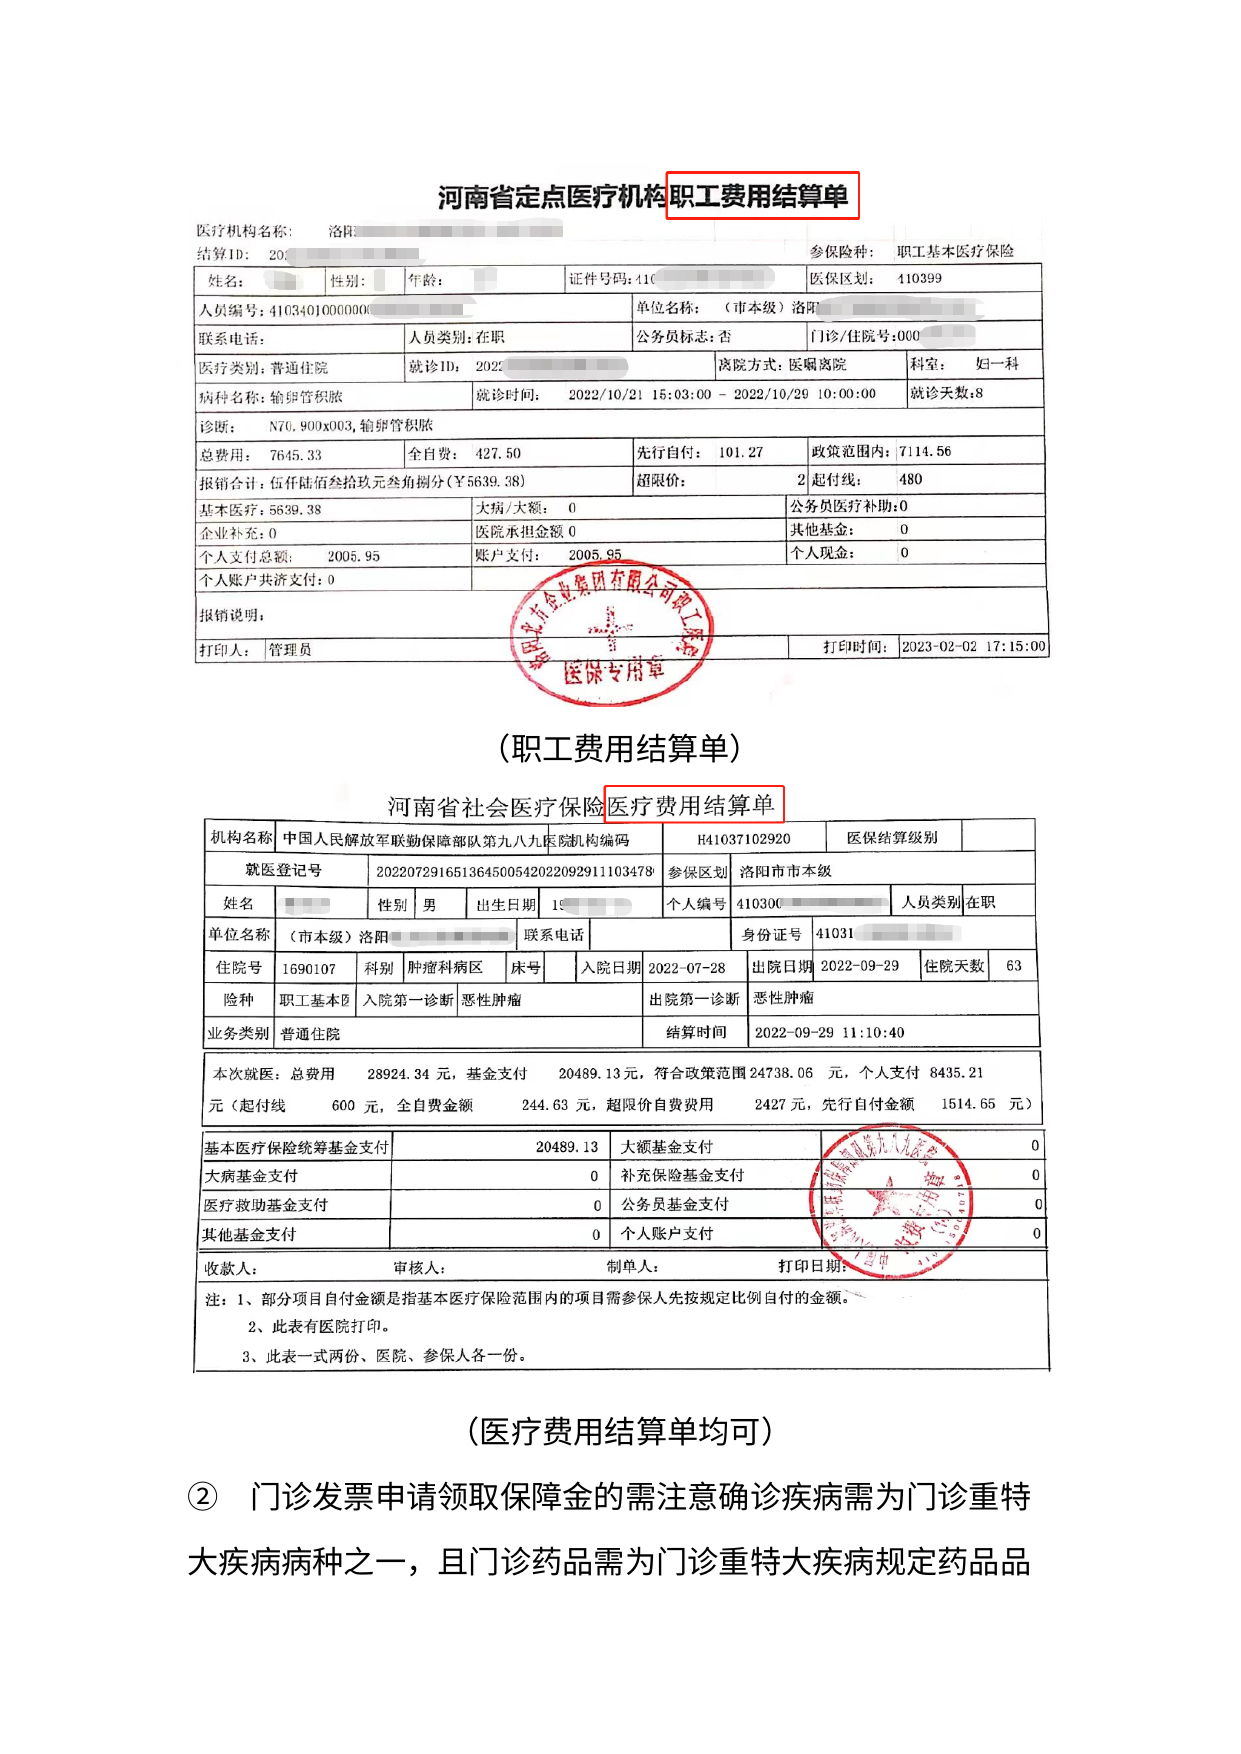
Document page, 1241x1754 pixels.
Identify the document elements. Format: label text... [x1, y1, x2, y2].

list （职工费用结算单） [187, 714, 1053, 779]
list （医疗费用结算单均可） [187, 1397, 1053, 1462]
picture [188, 779, 1053, 1376]
picture [187, 162, 1053, 708]
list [187, 1462, 1053, 1592]
